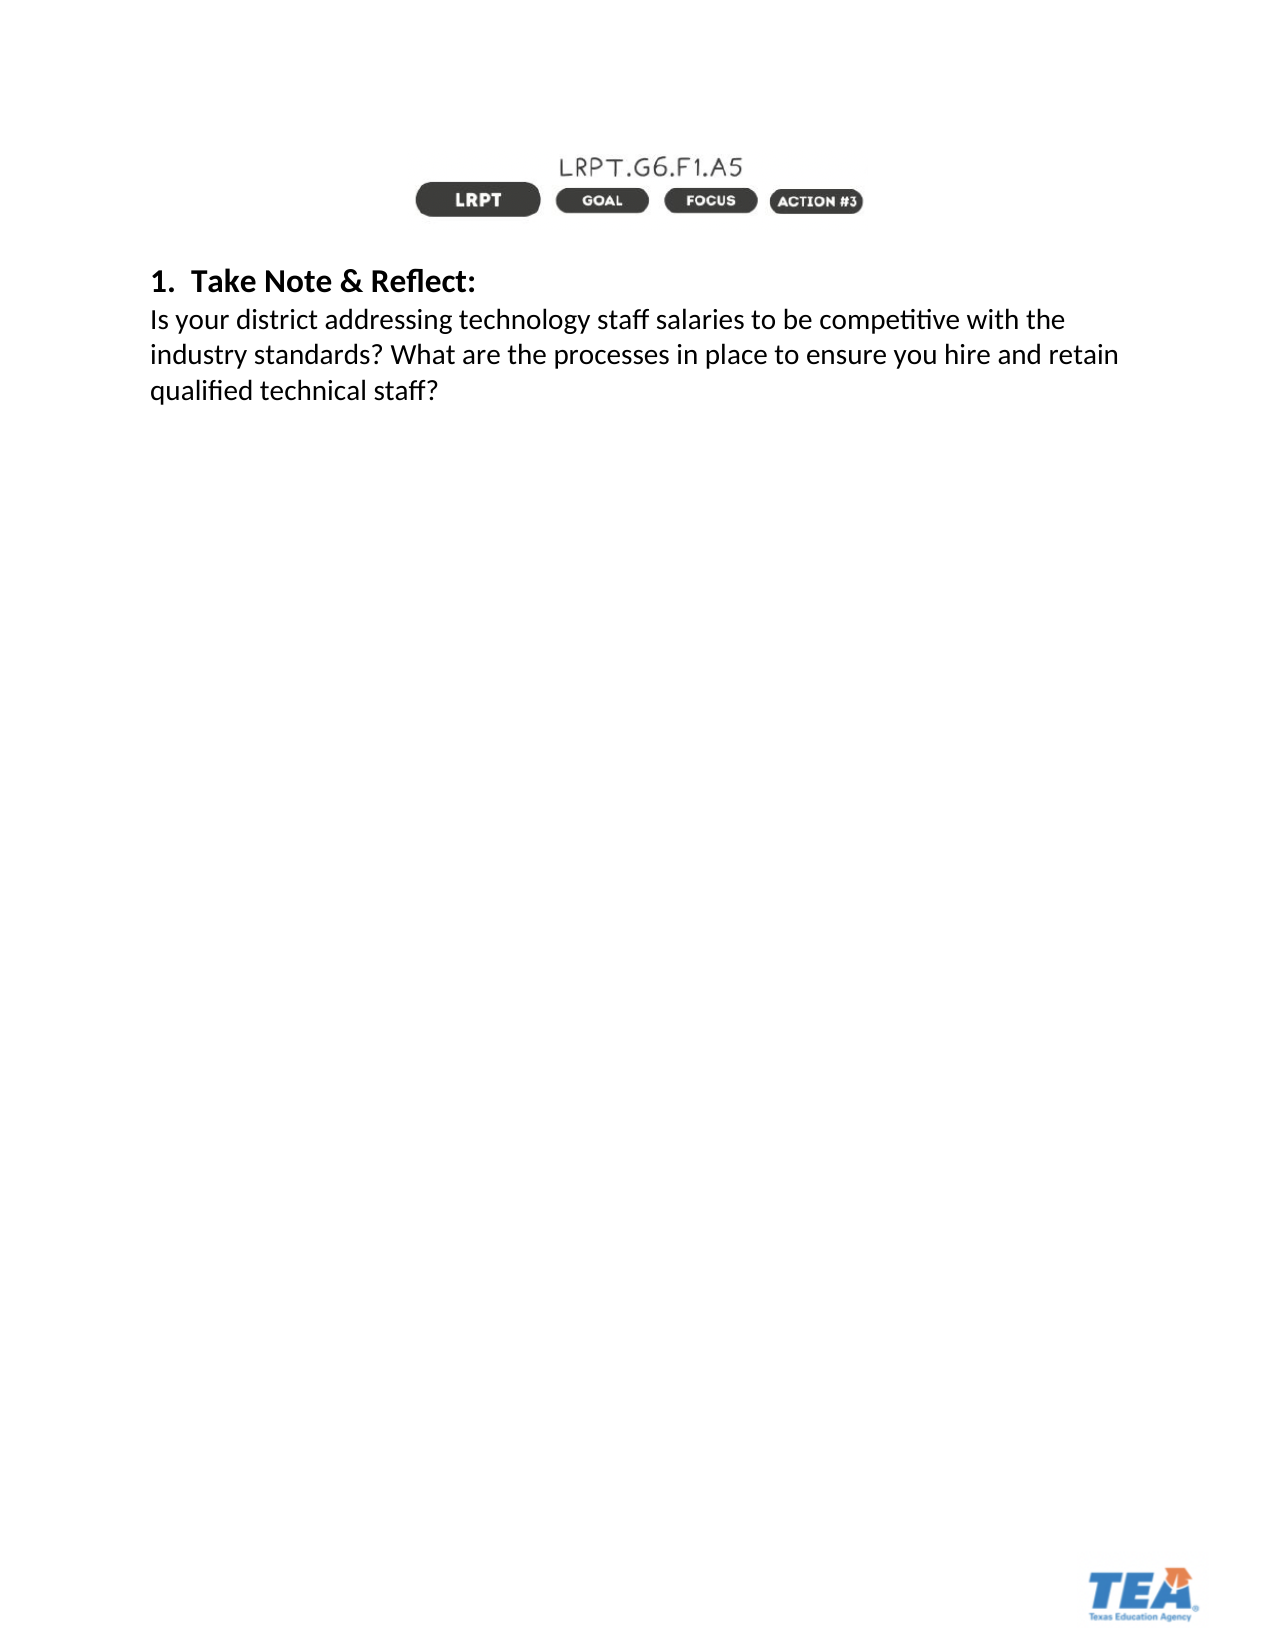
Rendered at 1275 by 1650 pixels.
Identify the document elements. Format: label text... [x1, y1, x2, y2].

text Is your district addressing technology staff salaries to be competitive with the industry standards? What are the processes in place to ensure you hire and retain qualified technical staff? [150, 301, 1125, 408]
picture [407, 150, 868, 230]
text 1. Take Note & Reflect: [150, 260, 1125, 301]
picture [1075, 1551, 1209, 1626]
